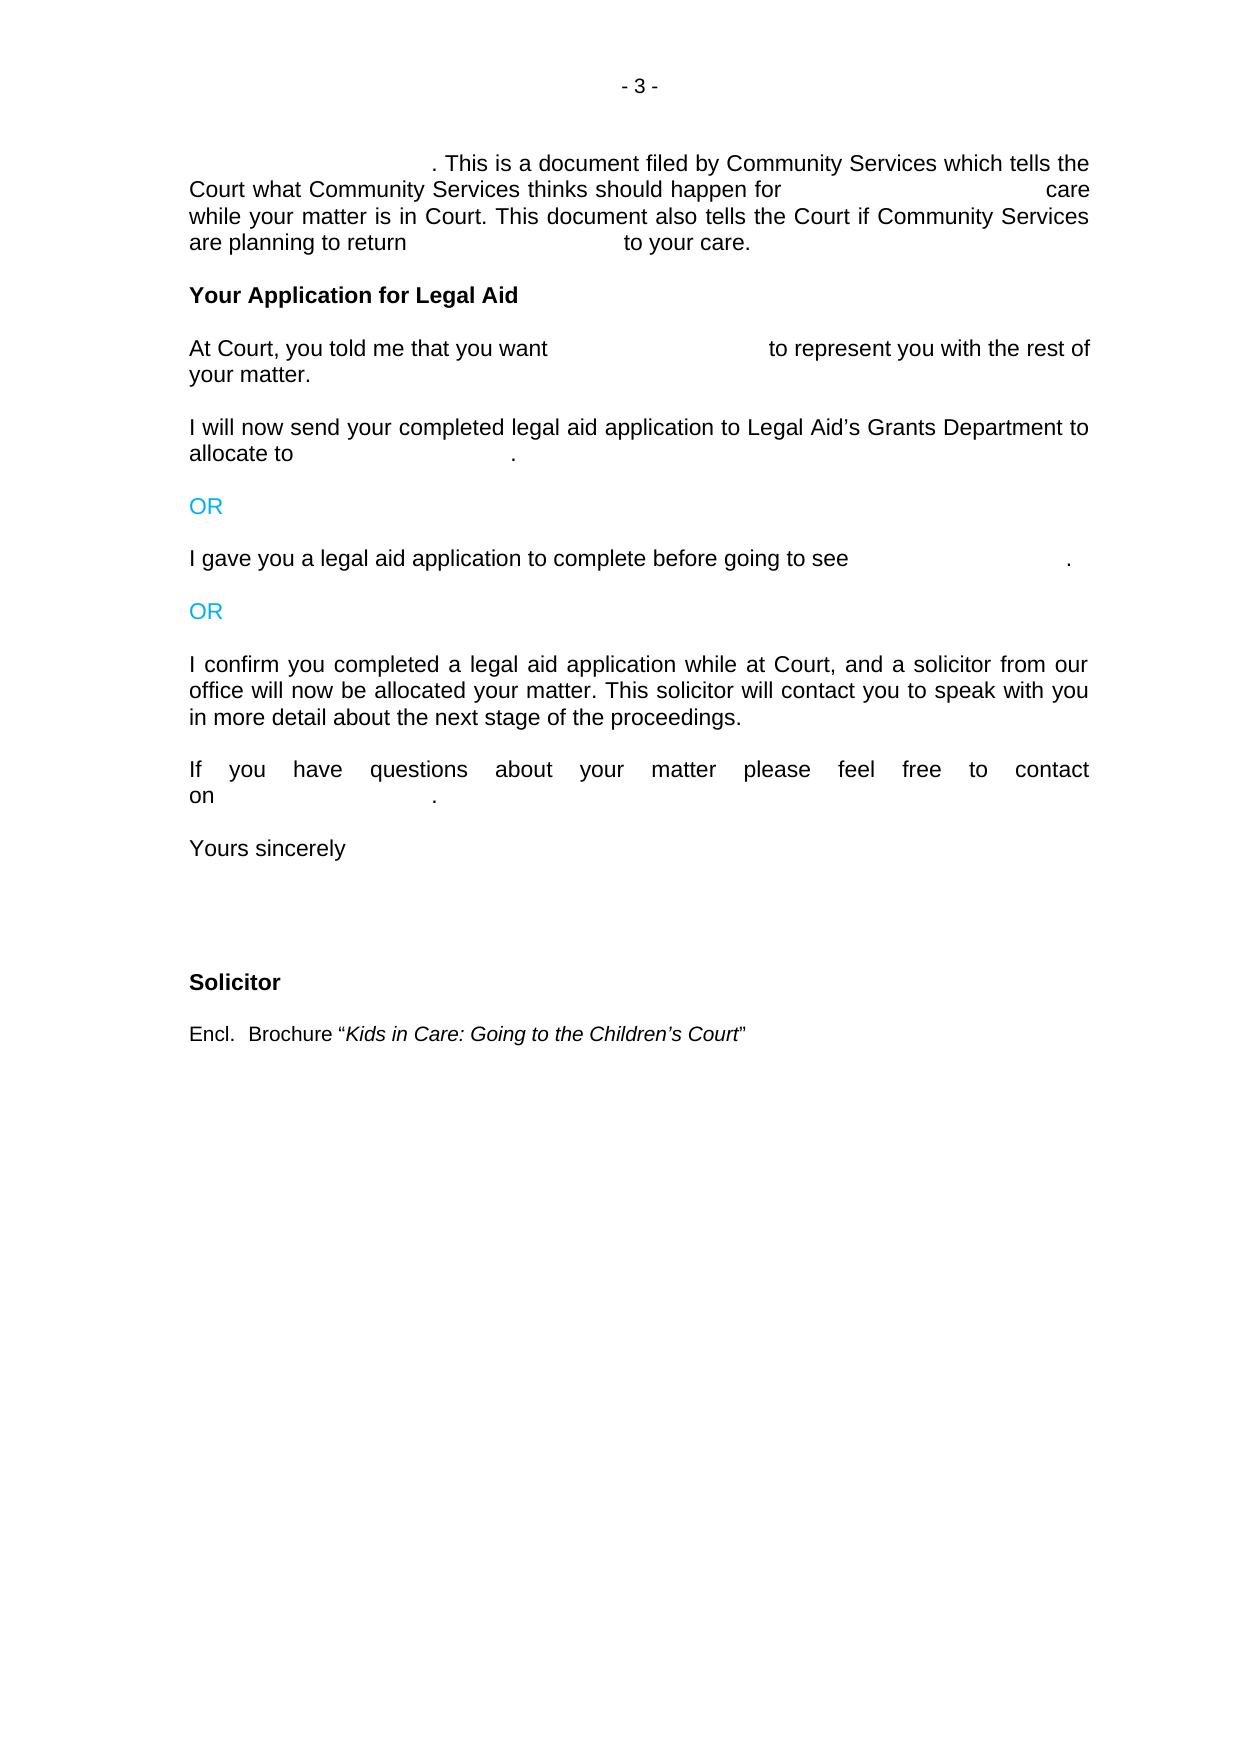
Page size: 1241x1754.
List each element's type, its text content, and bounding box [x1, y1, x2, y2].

text . This is a document filed by Community Services which tells the Court what Community Services thinks should happen for care while your matter is in Court. This document also tells the Court if Community Services are planning to return to your care. [189, 150, 1090, 255]
text Solicitor [189, 969, 1090, 996]
text I confirm you completed a legal aid application while at Court, and a solicitor from our office will now be allocated your matter. This solicitor will contact you to speak with you in more detail about the next stage of the proceedings. [189, 651, 1090, 730]
text OR [189, 598, 1090, 624]
text Yours sincerely [189, 835, 1090, 862]
text Encl. Brochure “Kids in Care: Going to the Children’s Court” [189, 1022, 1090, 1046]
text OR [189, 493, 1090, 519]
text At Court, you told me that you want to represent you with the rest of your matter. [189, 334, 1090, 387]
text If you have questions about your matter please feel free to contact on . [189, 756, 1090, 809]
text I gave you a legal aid application to complete before going to see . [189, 545, 1090, 572]
text I will now send your completed legal aid application to Legal Aid’s Grants Department to allocate to . [189, 413, 1090, 466]
text Your Application for Legal Aid [189, 282, 1090, 308]
